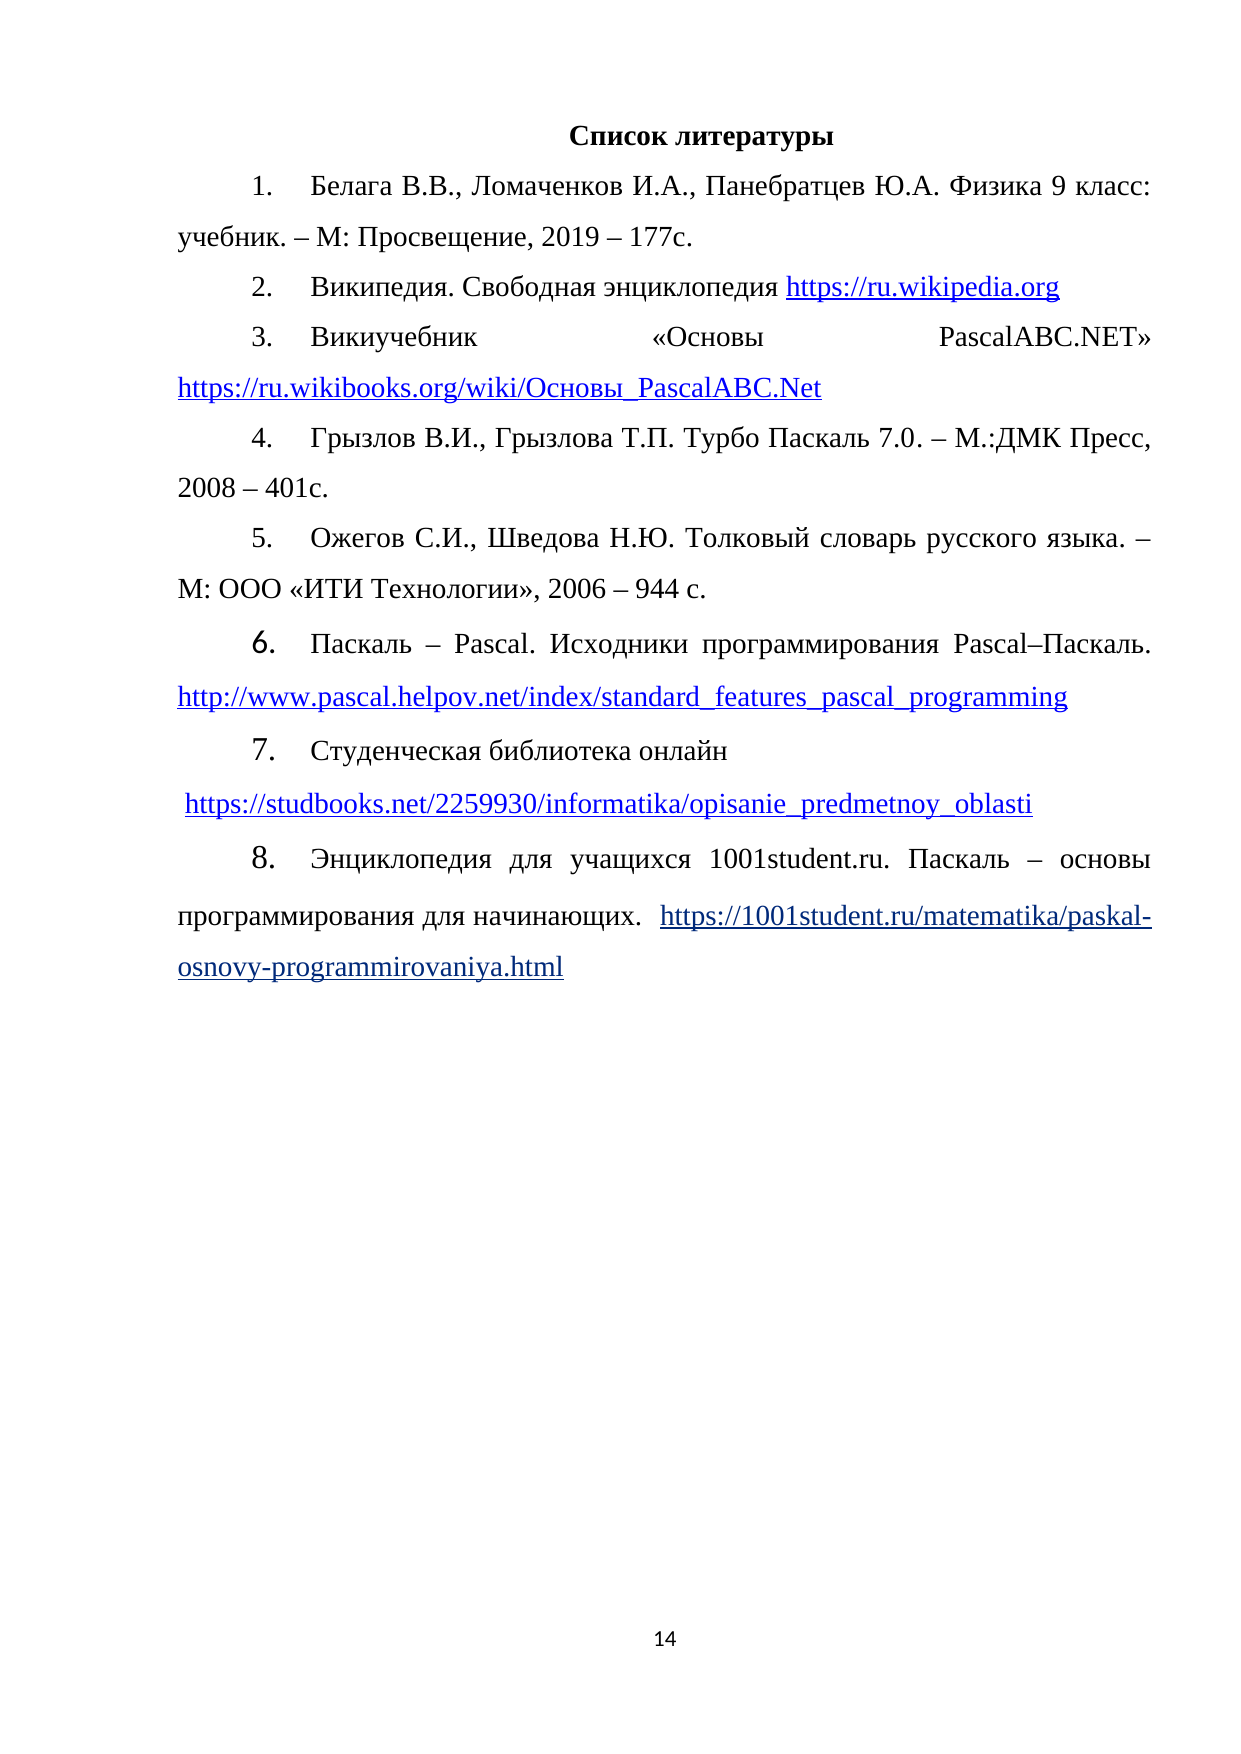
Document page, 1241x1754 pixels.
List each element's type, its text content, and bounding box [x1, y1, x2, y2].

list Грызлов В.И., Грызлова Т.П. Турбо Паскаль 7.0. – М.:ДМК Пресс, 2008 – 401с. [177, 420, 1152, 504]
list Паскаль – Pascal. Исходники программирования Pascal–Паскаль. http://www.pascal.helpov.net/index/standard_features_pascal_programming [177, 621, 1152, 712]
list Ожегов С.И., Шведова Н.Ю. Толковый словарь русского языка. – М: ООО «ИТИ Технологии», 2006 – 944 с. [177, 521, 1152, 604]
text https://studbooks.net/2259930/informatika/opisanie_predmetnoy_oblasti [177, 787, 1152, 820]
list Викиучебник «Основы PascalABC.NET» https://ru.wikibooks.org/wiki/Основы_PascalABC.Net [177, 319, 1152, 403]
list Википедия. Свободная энциклопедия https://ru.wikipedia.org [177, 269, 1152, 303]
list Белага В.В., Ломаченков И.А., Панебратцев Ю.А. Физика 9 класс: учебник. – М: Просвещение, 2019 – 177с. [177, 168, 1152, 252]
text Список литературы [177, 118, 1152, 152]
list Энциклопедия для учащихся 1001student.ru. Паскаль – основы программирования для начинающих. https://1001student.ru/matematika/paskal-osnovy-programmirovaniya.html [177, 837, 1152, 983]
list Студенческая библиотека онлайн [177, 729, 1152, 767]
